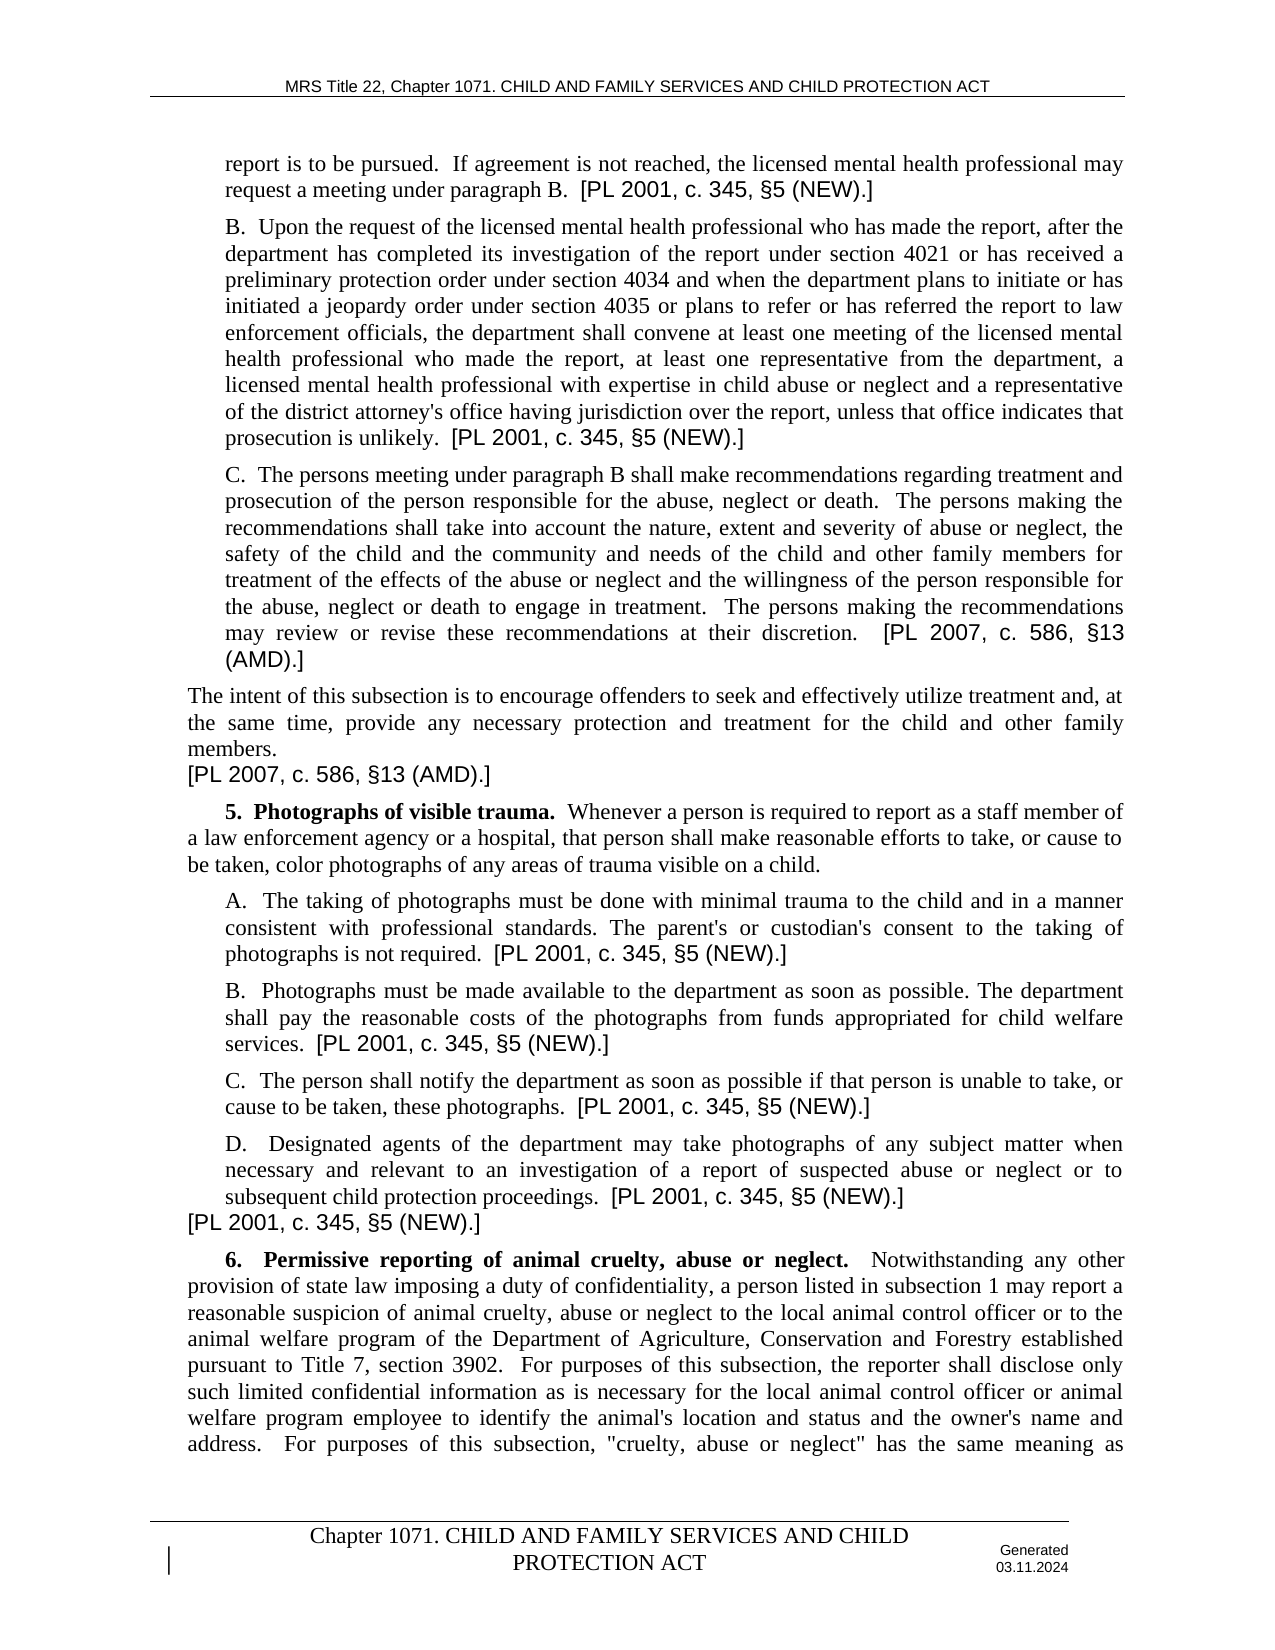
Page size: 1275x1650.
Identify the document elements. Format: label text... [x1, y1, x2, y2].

text B. Photographs must be made available to the department as soon as possible. The department shall pay the reasonable costs of the photographs from funds appropriated for child welfare services. [PL 2001, c. 345, §5 (NEW).] [225, 977, 1125, 1056]
text [PL 2001, c. 345, §5 (NEW).] [187, 1209, 1125, 1236]
text B. Upon the request of the licensed mental health professional who has made the report, after the department has completed its investigation of the report under section 4021 or has received a preliminary protection order under section 4034 and when the department plans to initiate or has initiated a jeopardy order under section 4035 or plans to refer or has referred the report to law enforcement officials, the department shall convene at least one meeting of the licensed mental health professional who made the report, at least one representative from the department, a licensed mental health professional with expertise in child abuse or neglect and a representative of the district attorney's office having jurisdiction over the report, unless that office indicates that prosecution is unlikely. [PL 2001, c. 345, §5 (NEW).] [225, 213, 1125, 451]
text [PL 2007, c. 586, §13 (AMD).] [187, 761, 1125, 788]
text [187, 1246, 1125, 1457]
text C. The persons meeting under paragraph B shall make recommendations regarding treatment and prosecution of the person responsible for the abuse, neglect or death. The persons making the recommendations shall take into account the nature, extent and severity of abuse or neglect, the safety of the child and the community and needs of the child and other family members for treatment of the effects of the abuse or neglect and the willingness of the person responsible for the abuse, neglect or death to engage in treatment. The persons making the recommendations may review or revise these recommendations at their discretion. [PL 2007, c. 586, §13 (AMD).] [225, 461, 1125, 672]
text D. Designated agents of the department may take photographs of any subject matter when necessary and relevant to an investigation of a report of suspected abuse or neglect or to subsequent child protection proceedings. [PL 2001, c. 345, §5 (NEW).] [225, 1130, 1125, 1209]
text A. The taking of photographs must be done with minimal trauma to the child and in a manner consistent with professional standards. The parent's or custodian's consent to the taking of photographs is not required. [PL 2001, c. 345, §5 (NEW).] [225, 888, 1125, 967]
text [225, 150, 1125, 203]
text 5. Photographs of visible trauma. Whenever a person is required to report as a staff member of a law enforcement agency or a hospital, that person shall make reasonable efforts to take, or cause to be taken, color photographs of any areas of trauma visible on a child. [187, 798, 1125, 877]
text C. The person shall notify the department as soon as possible if that person is unable to take, or cause to be taken, these photographs. [PL 2001, c. 345, §5 (NEW).] [225, 1067, 1125, 1119]
text The intent of this subsection is to encourage offenders to seek and effectively utilize treatment and, at the same time, provide any necessary protection and treatment for the child and other family members. [187, 682, 1125, 761]
